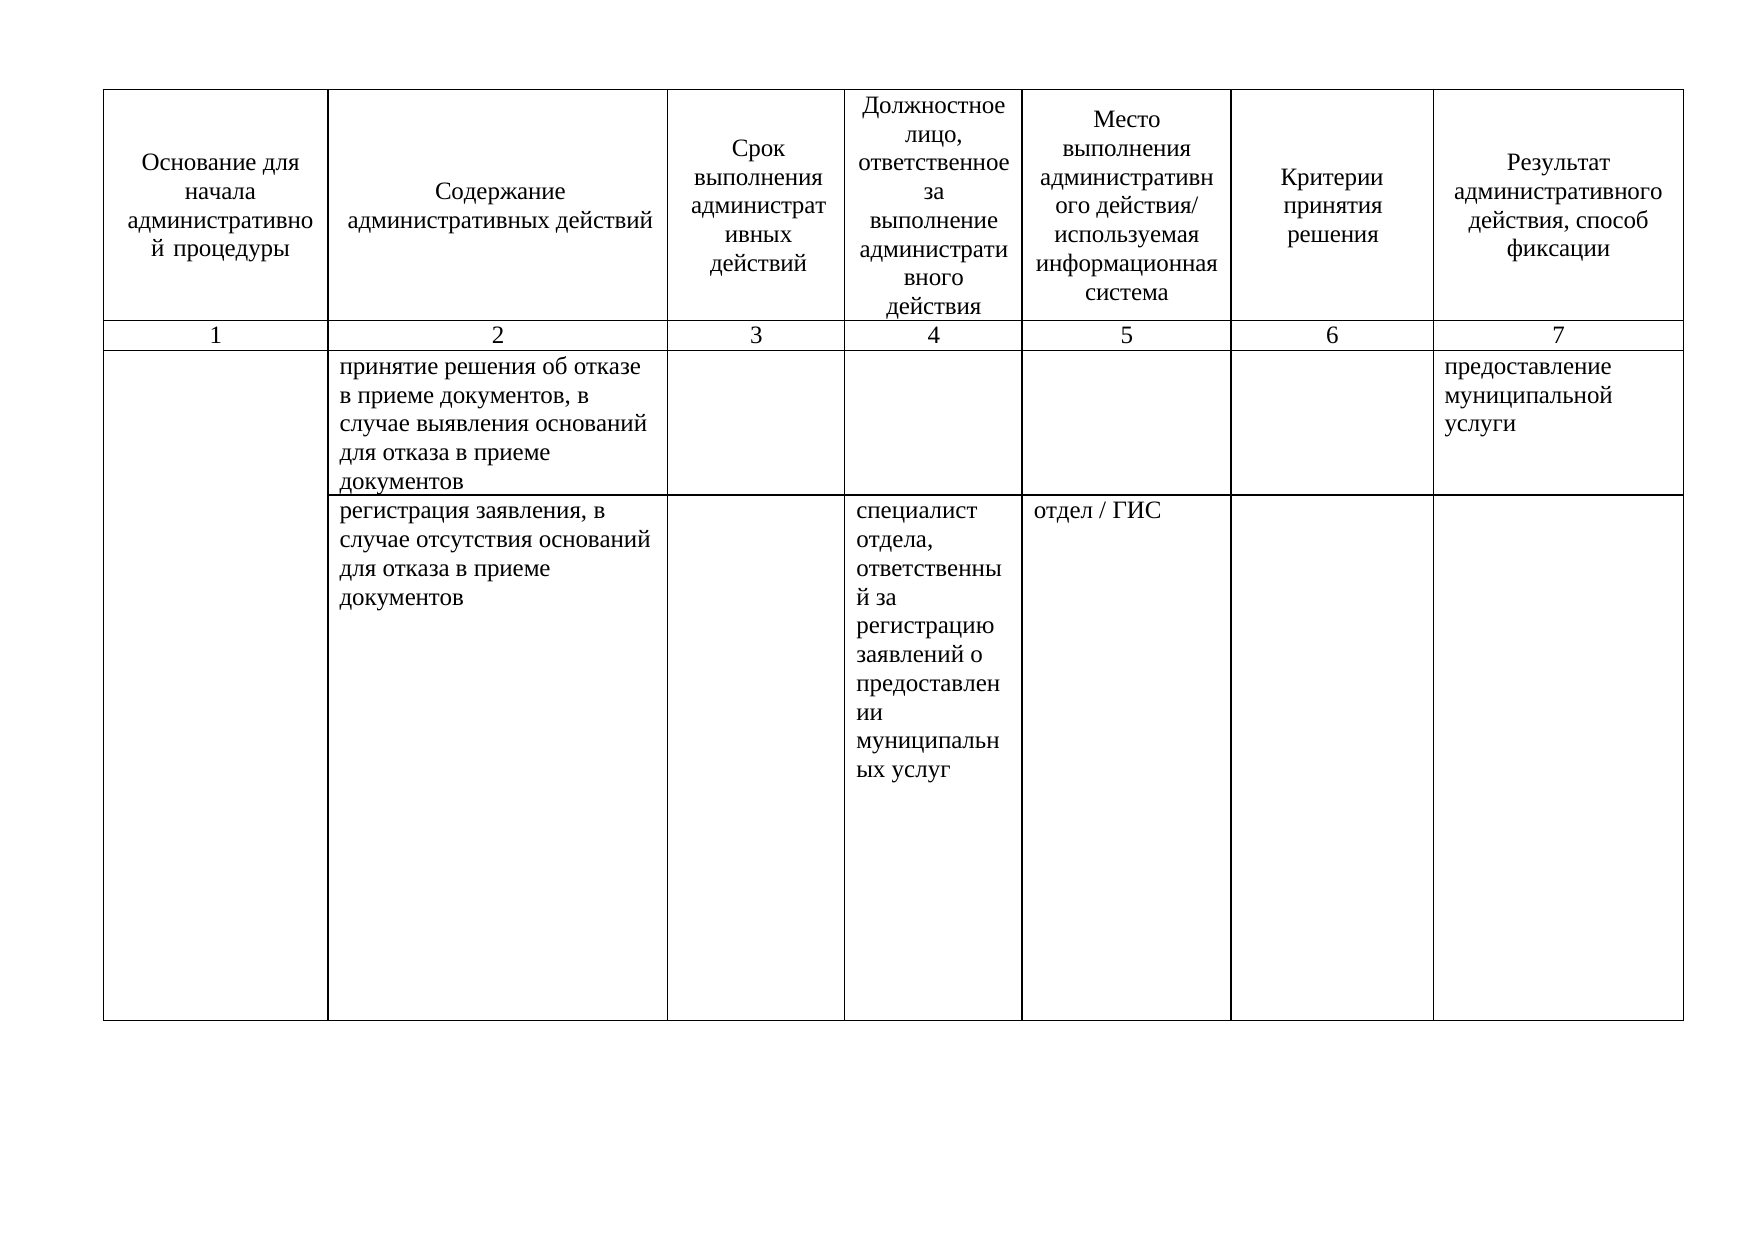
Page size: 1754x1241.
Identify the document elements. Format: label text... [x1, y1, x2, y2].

table_cell предоставление муниципальной услуги [1434, 351, 1683, 494]
table_cell [104, 351, 327, 1020]
table_cell Место выполнения административного действия/ используемая информационная система [1023, 90, 1230, 319]
table_cell Результат административного действия, способ фиксации [1434, 90, 1683, 319]
table_cell специалист отдела, ответственный за регистрацию заявлений о предоставлении муниципальных услуг [845, 496, 1021, 1020]
table_cell [668, 496, 844, 1020]
table_cell Должностное лицо, ответственное за выполнение административного действия [845, 90, 1021, 319]
table_cell Срок выполнения административных действий [668, 90, 844, 319]
table_cell [845, 351, 1021, 494]
table_cell 7 [1434, 321, 1683, 350]
table_cell Критерии принятия решения [1232, 90, 1433, 319]
table_cell 5 [1023, 321, 1230, 350]
table_cell 1 [104, 321, 327, 350]
table_cell 3 [668, 321, 844, 350]
table_cell Содержание административных действий [329, 90, 667, 319]
table_cell [1434, 496, 1683, 1020]
table_cell 2 [329, 321, 667, 350]
table_cell [1023, 351, 1230, 494]
table_cell отдел / ГИС [1023, 496, 1230, 1020]
table_cell Основание для начала административной процедуры [104, 90, 327, 319]
table_cell [1232, 496, 1433, 1020]
table_cell [1232, 351, 1433, 494]
table_cell 4 [845, 321, 1021, 350]
table_cell принятие решения об отказе в приеме документов, в случае выявления оснований для отказа в приеме документов [329, 351, 667, 494]
table_cell [668, 351, 844, 494]
table_cell 6 [1232, 321, 1433, 350]
table_cell регистрация заявления, в случае отсутствия оснований для отказа в приеме документов [329, 496, 667, 1020]
